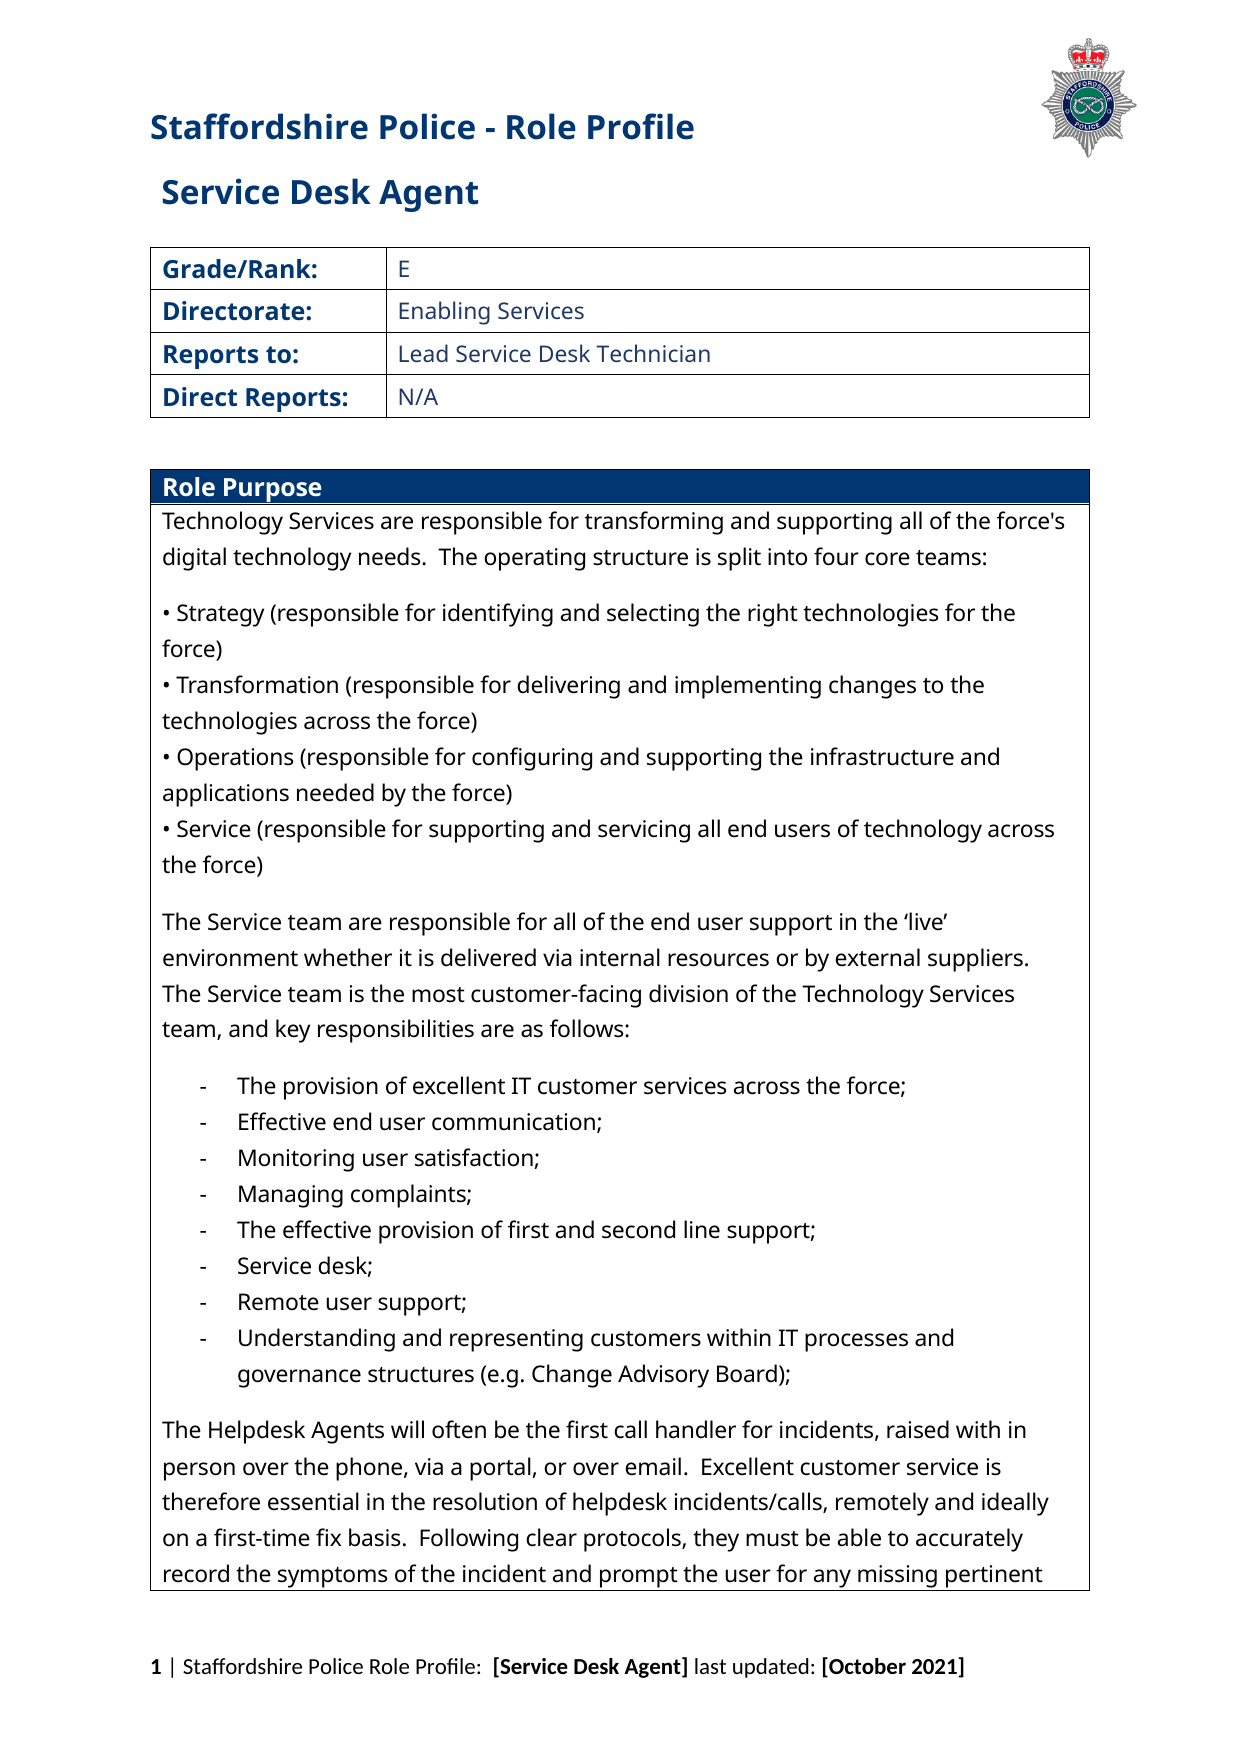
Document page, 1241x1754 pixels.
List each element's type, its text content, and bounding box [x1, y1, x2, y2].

table_cell Lead Service Desk Technician [387, 333, 1089, 374]
table_header Grade/Rank: [151, 248, 386, 289]
table_header E [387, 248, 1089, 289]
table_header Role Purpose [151, 470, 1089, 503]
table_cell Enabling Services [387, 290, 1089, 332]
text Staffordshire Police - Role Profile [150, 103, 1066, 149]
table_cell Direct Reports: [151, 375, 386, 417]
picture [1036, 32, 1140, 158]
table_header Service Desk Agent [150, 169, 1089, 215]
table_cell Directorate: [151, 290, 386, 332]
table_cell Reports to: [151, 333, 386, 374]
table_cell N/A [387, 375, 1089, 417]
